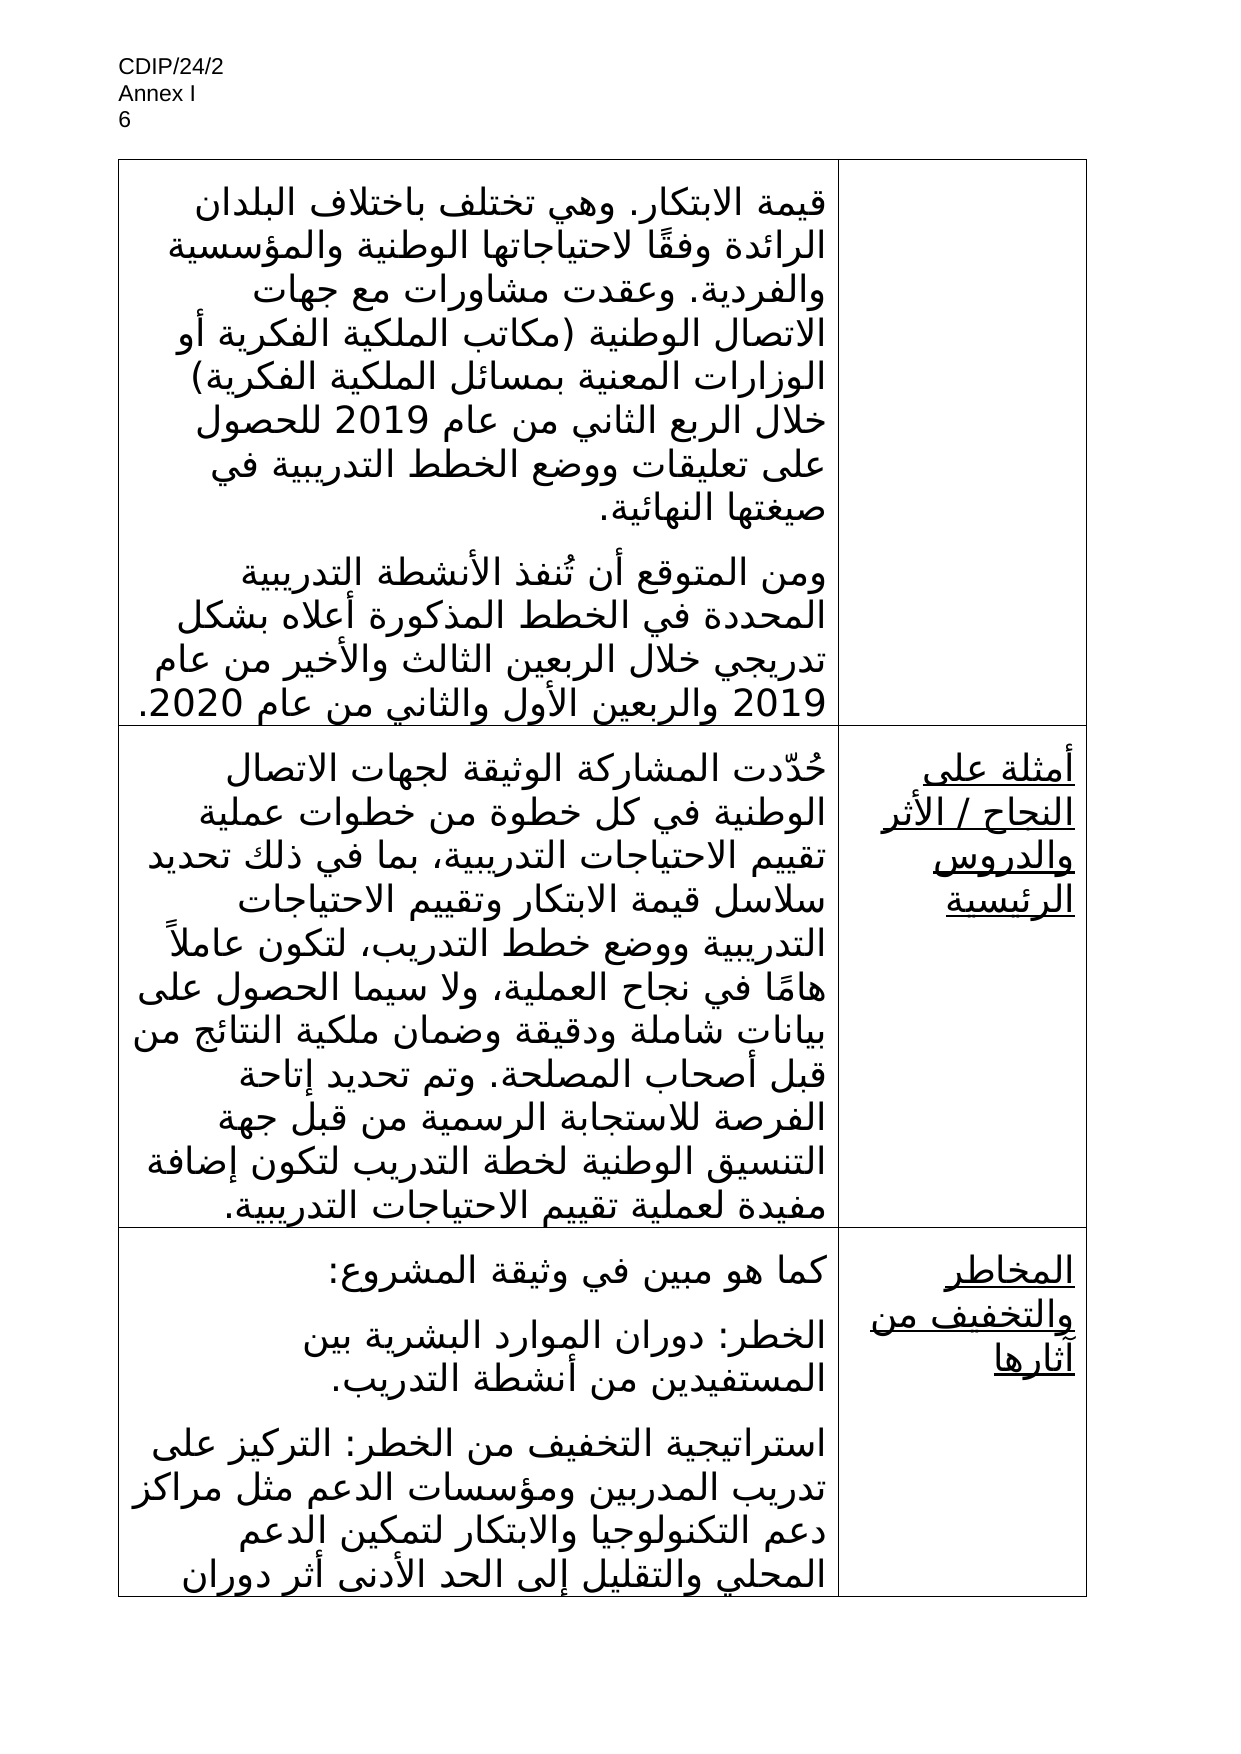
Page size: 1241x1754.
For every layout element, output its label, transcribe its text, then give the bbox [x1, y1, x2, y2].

table_cell أمثلة على النجاح / الأثر والدروس الرئيسية [839, 726, 1086, 1227]
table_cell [119, 160, 838, 725]
table_cell حُدّدت المشاركة الوثيقة لجهات الاتصال الوطنية في كل خطوة من خطوات عملية تقييم الاحتياجات التدريبية، بما في ذلك تحديد سلاسل قيمة الابتكار وتقييم الاحتياجات التدريبية ووضع خطط التدريب، لتكون عاملاً هامًا في نجاح العملية، ولا سيما الحصول على بيانات شاملة ودقيقة وضمان ملكية النتائج من قبل أصحاب المصلحة. وتم تحديد إتاحة الفرصة للاستجابة الرسمية من قبل جهة التنسيق الوطنية لخطة التدريب لتكون إضافة مفيدة لعملية تقييم الاحتياجات التدريبية. [119, 726, 838, 1227]
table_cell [839, 160, 1086, 725]
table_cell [119, 1228, 838, 1596]
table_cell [839, 1228, 1086, 1596]
